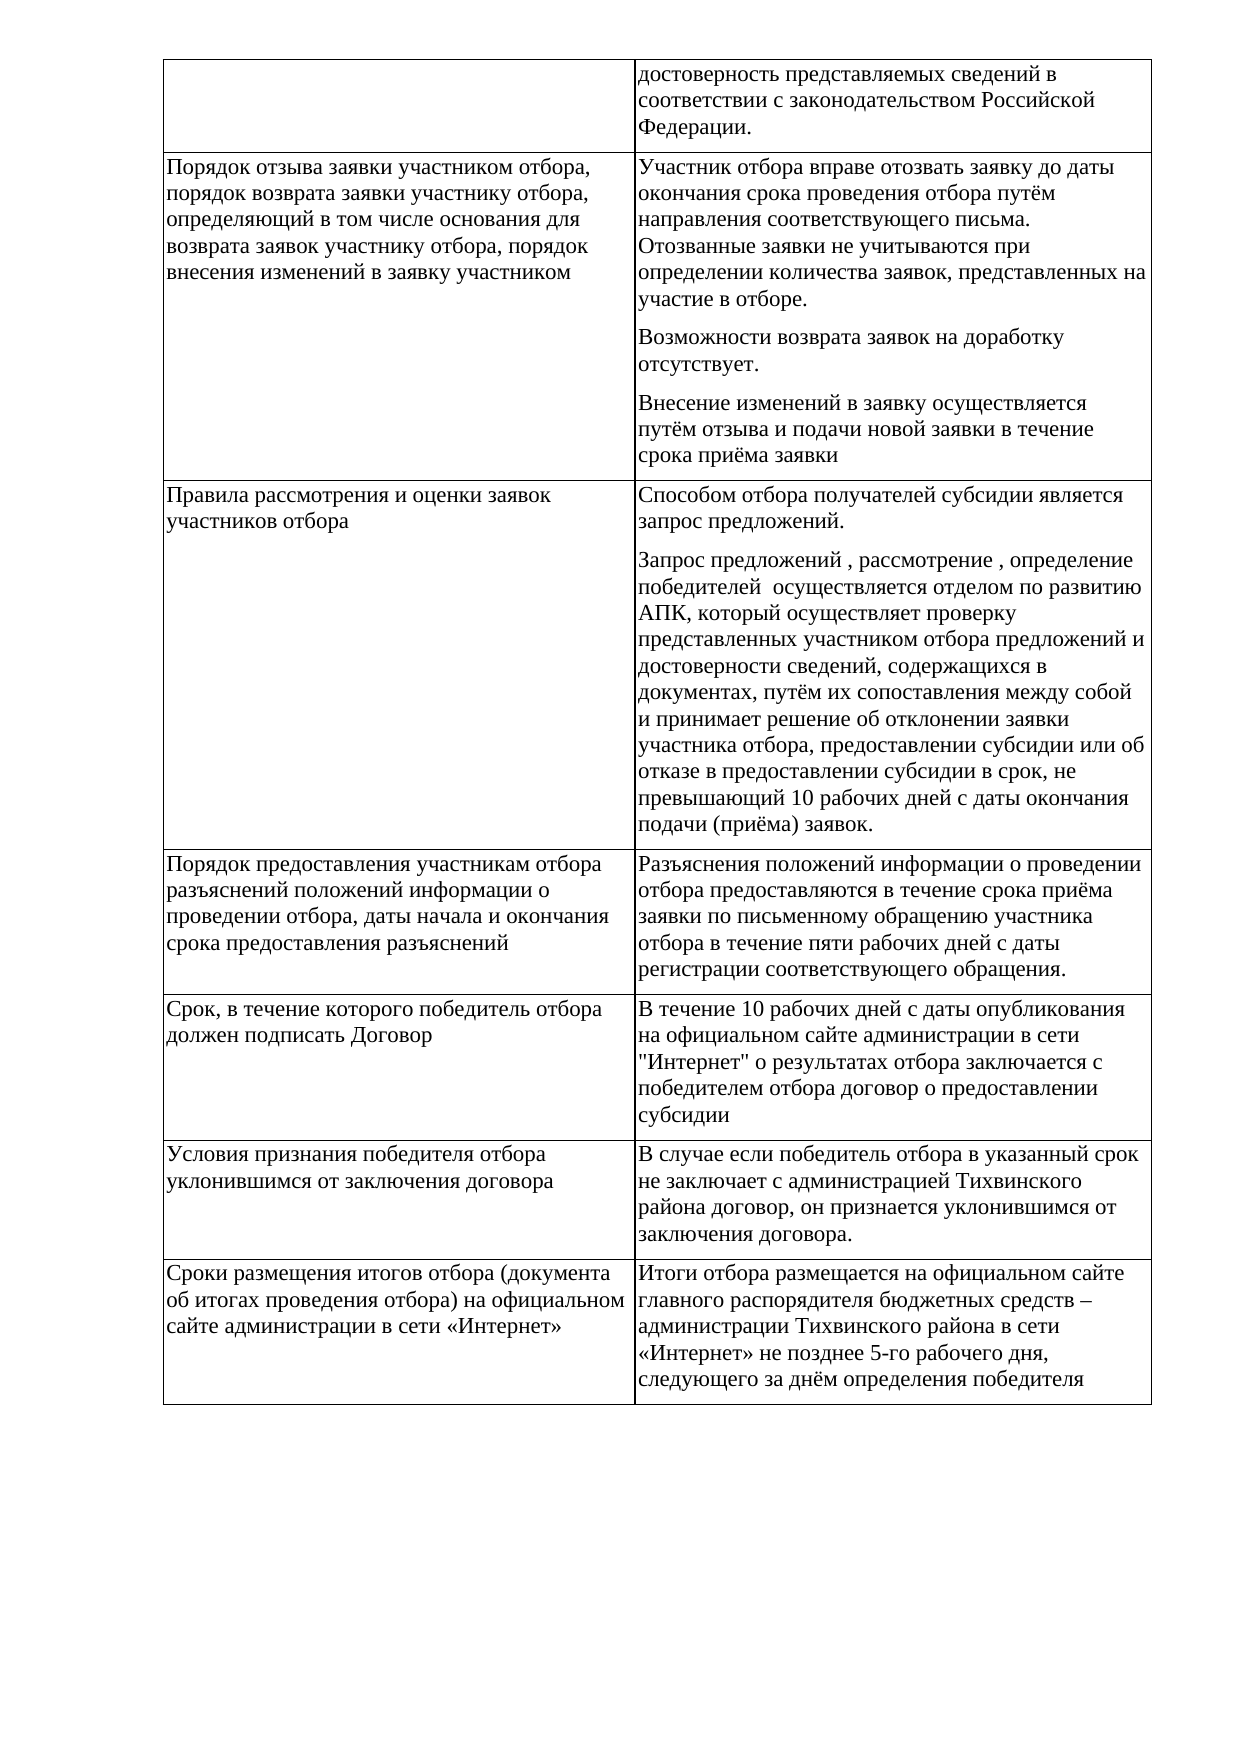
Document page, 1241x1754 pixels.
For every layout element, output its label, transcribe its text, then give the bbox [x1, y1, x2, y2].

table_cell Условия признания победителя отбора уклонившимся от заключения договора [164, 1141, 634, 1258]
table_cell Срок, в течение которого победитель отбора должен подписать Договор [164, 995, 634, 1139]
table_cell Правила рассмотрения и оценки заявок участников отбора [164, 481, 634, 849]
table_cell Итоги отбора размещается на официальном сайте главного распорядителя бюджетных средств – администрации Тихвинского района в сети «Интернет» не позднее 5-го рабочего дня, следующего за днём определения победителя [636, 1260, 1151, 1404]
table_cell Разъяснения положений информации о проведении отбора предоставляются в течение срока приёма заявки по письменному обращению участника отбора в течение пяти рабочих дней с даты регистрации соответствующего обращения. [636, 850, 1151, 994]
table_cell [164, 60, 634, 152]
table_cell Способом отбора получателей субсидии является запрос предложений. Запрос предложений , рассмотрение , определение победителей осуществляется отделом по развитию АПК, который осуществляет проверку представленных участником отбора предложений и достоверности сведений, содержащихся в документах, путём их сопоставления между собой и принимает решение об отклонении заявки участника отбора, предоставлении субсидии или об отказе в предоставлении субсидии в срок, не превышающий 10 рабочих дней с даты окончания подачи (приёма) заявок. [636, 481, 1151, 849]
table_cell В случае если победитель отбора в указанный срок не заключает с администрацией Тихвинского района договор, он признается уклонившимся от заключения договора. [636, 1141, 1151, 1258]
table_cell В течение 10 рабочих дней с даты опубликования на официальном сайте администрации в сети "Интернет" о результатах отбора заключается с победителем отбора договор о предоставлении субсидии [636, 995, 1151, 1139]
table_cell Участник отбора вправе отозвать заявку до даты окончания срока проведения отбора путём направления соответствующего письма. Отозванные заявки не учитываются при определении количества заявок, представленных на участие в отборе. Возможности возврата заявок на доработку отсутствует. Внесение изменений в заявку осуществляется путём отзыва и подачи новой заявки в течение срока приёма заявки [636, 153, 1151, 480]
table_cell Сроки размещения итогов отбора (документа об итогах проведения отбора) на официальном сайте администрации в сети «Интернет» [164, 1260, 634, 1404]
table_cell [636, 60, 1151, 152]
table_cell Порядок отзыва заявки участником отбора, порядок возврата заявки участнику отбора, определяющий в том числе основания для возврата заявок участнику отбора, порядок внесения изменений в заявку участником [164, 153, 634, 480]
table_cell Порядок предоставления участникам отбора разъяснений положений информации о проведении отбора, даты начала и окончания срока предоставления разъяснений [164, 850, 634, 994]
